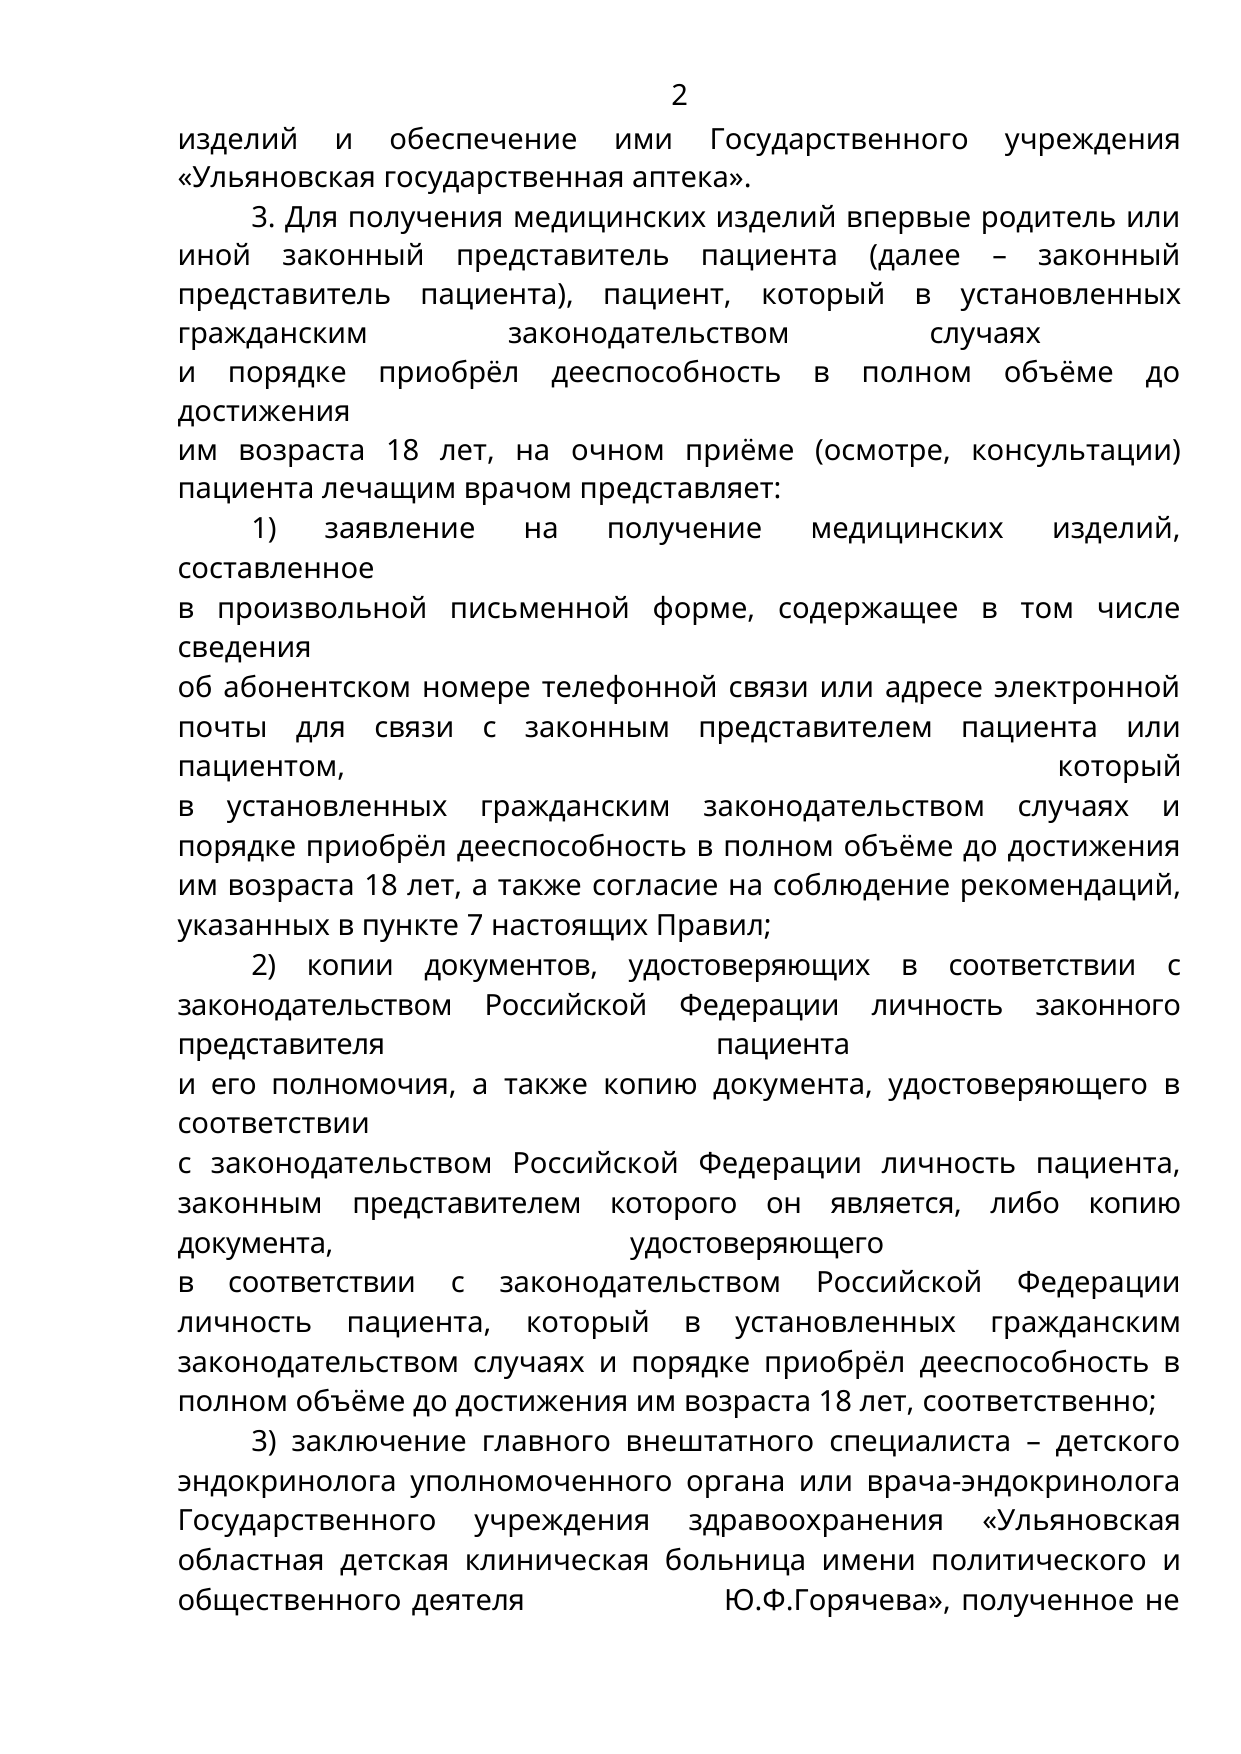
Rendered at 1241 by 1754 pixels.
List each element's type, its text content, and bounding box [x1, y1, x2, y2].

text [177, 118, 1181, 196]
text 2) копии документов, удостоверяющих в соответствии с законодательством Российской Федерации личность законного представителя пациента и его полномочия, а также копию документа, удостоверяющего в соответствии с законодательством Российской Федерации личность пациента, законным представителем которого он является, либо копию документа, удостоверяющего в соответствии с законодательством Российской Федерации личность пациента, который в установленных гражданским законодательством случаях и порядке приобрёл дееспособность в полном объёме до достижения им возраста 18 лет, соответственно; [177, 944, 1181, 1420]
text 1) заявление на получение медицинских изделий, составленное в произвольной письменной форме, содержащее в том числе сведения об абонентском номере телефонной связи или адресе электронной почты для связи с законным представителем пациента или пациентом, который в установленных гражданским законодательством случаях и порядке приобрёл дееспособность в полном объёме до достижения им возраста 18 лет, а также согласие на соблюдение рекомендаций, указанных в пункте 7 настоящих Правил; [177, 507, 1181, 944]
text 3. Для получения медицинских изделий впервые родитель или иной законный представитель пациента (далее – законный представитель пациента), пациент, который в установленных гражданским законодательством случаях и порядке приобрёл дееспособность в полном объёме до достижения им возраста 18 лет, на очном приёме (осмотре, консультации) пациента лечащим врачом представляет: [177, 196, 1181, 507]
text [177, 1420, 1181, 1619]
